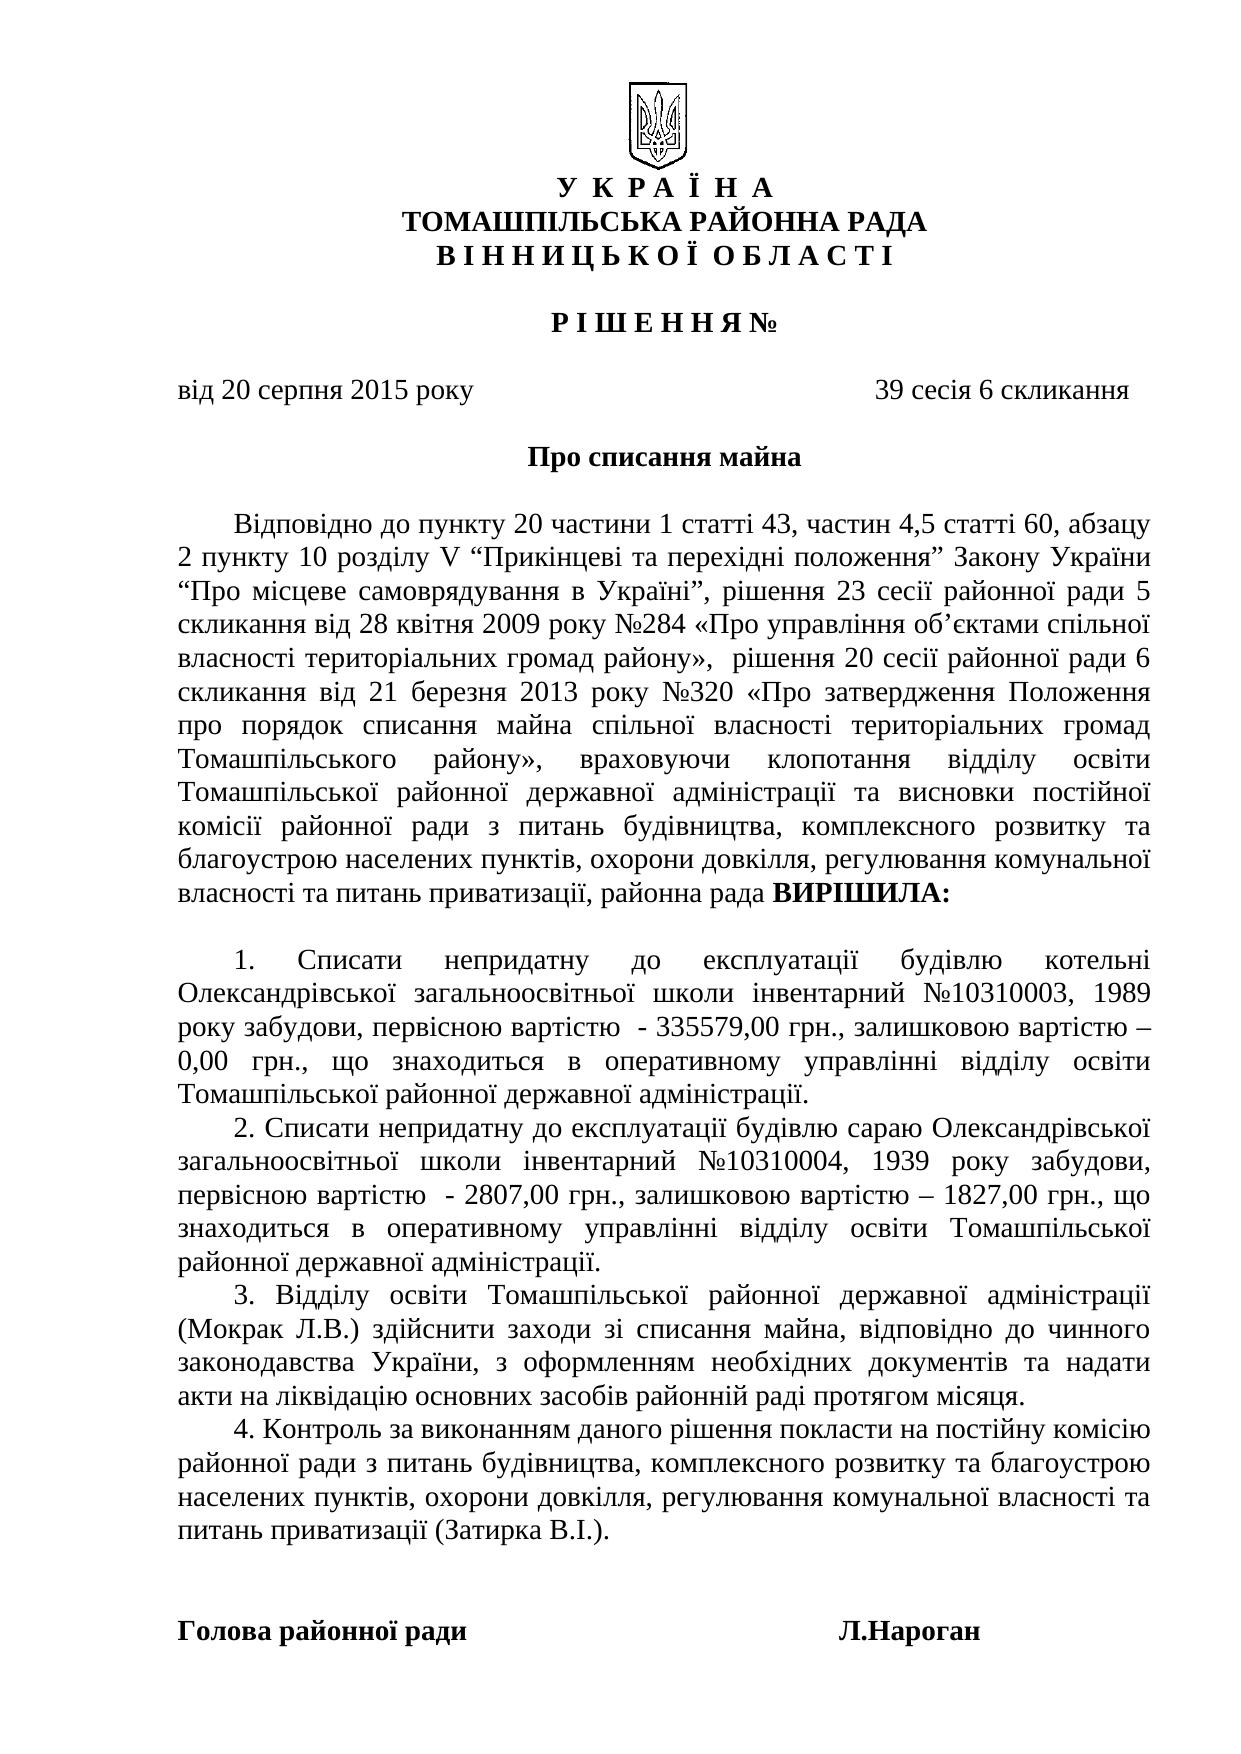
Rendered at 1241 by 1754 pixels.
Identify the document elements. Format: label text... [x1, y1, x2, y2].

text Голова районної ради Л.Нароган [177, 1613, 1152, 1646]
text 4. Контроль за виконанням даного рішення покласти на постійну комісію районної ради з питань будівництва, комплексного розвитку та благоустрою населених пунктів, охорони довкілля, регулювання комунальної власності та питань приватизації (Затирка В.І.). [177, 1412, 1152, 1546]
text 1. Списати непридатну до експлуатації будівлю котельні Олександрівської загальноосвітньої школи інвентарний №10310003, 1989 року забудови, первісною вартістю - 335579,00 грн., залишковою вартістю – 0,00 грн., що знаходиться в оперативному управлінні відділу освіти Томашпільської районної державної адміністрації. [177, 942, 1152, 1110]
text Про списання майна [177, 439, 1152, 472]
text Р І Ш Е Н Н Я № [177, 305, 1152, 338]
text 2. Списати непридатну до експлуатації будівлю сараю Олександрівської загальноосвітньої школи інвентарний №10310004, 1939 року забудови, первісною вартістю - 2807,00 грн., залишковою вартістю – 1827,00 грн., що знаходиться в оперативному управлінні відділу освіти Томашпільської районної державної адміністрації. [177, 1110, 1152, 1277]
picture [627, 81, 688, 171]
text 3. Відділу освіти Томашпільської районної державної адміністрації (Мокрак Л.В.) здійснити заходи зі списання майна, відповідно до чинного законодавства України, з оформленням необхідних документів та надати акти на ліквідацію основних засобів районній раді протягом місяця. [177, 1277, 1152, 1412]
text від 20 серпня 2015 року 39 сесія 6 скликання [177, 372, 1152, 405]
subtitle В І Н Н И Ц Ь К О Ї О Б Л А С Т І [177, 238, 1152, 271]
subtitle ТОМАШПІЛЬСЬКА РАЙОННА РАДА [177, 204, 1152, 238]
text Відповідно до пункту 20 частини 1 статті 43, частин 4,5 статті 60, абзацу 2 пункту 10 розділу V “Прикінцеві та перехідні положення” Закону України “Про місцеве самоврядування в Україні”, рішення 23 сесії районної ради 5 скликання від 28 квітня 2009 року №284 «Про управління об’єктами спільної власності територіальних громад району», рішення 20 сесії районної ради 6 скликання від 21 березня 2013 року №320 «Про затвердження Положення про порядок списання майна спільної власності територіальних громад Томашпільського району», враховуючи клопотання відділу освіти Томашпільської районної державної адміністрації та висновки постійної комісії районної ради з питань будівництва, комплексного розвитку та благоустрою населених пунктів, охорони довкілля, регулювання комунальної власності та питань приватизації, районна рада ВИРІШИЛА: [177, 506, 1152, 908]
subtitle У К Р А Ї Н А [177, 78, 1152, 204]
